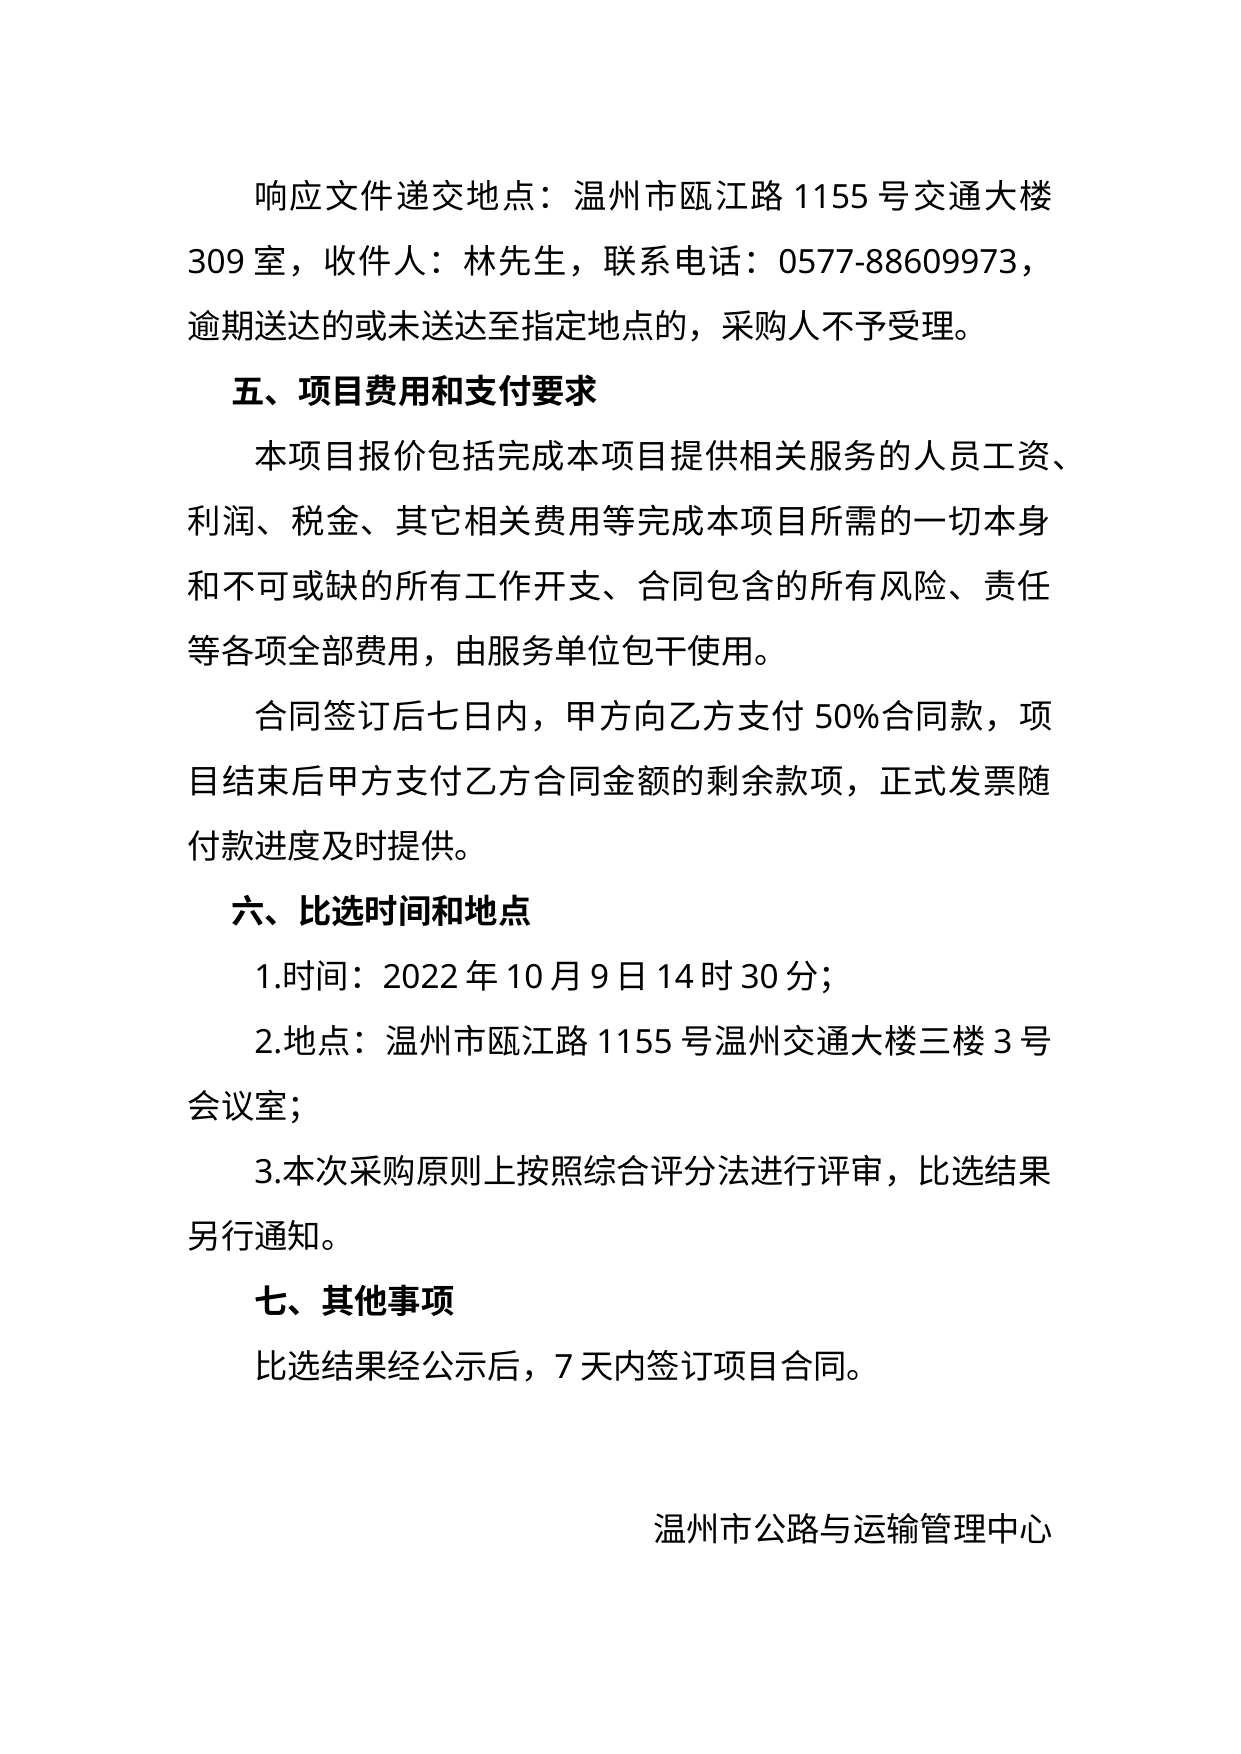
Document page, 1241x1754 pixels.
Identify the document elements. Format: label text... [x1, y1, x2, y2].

text 比选结果经公示后，7天内签订项目合同。 [187, 1332, 1053, 1397]
list 2.地点：温州市瓯江路1155号温州交通大楼三楼3号会议室； [187, 1007, 1053, 1137]
list 本项目报价包括完成本项目提供相关服务的人员工资、利润、税金、其它相关费用等完成本项目所需的一切本身和不可或缺的所有工作开支、合同包含的所有风险、责任等各项全部费用，由服务单位包干使用。 [187, 422, 1053, 682]
list 七、其他事项 [254, 1267, 1053, 1332]
list 1.时间：2022年10月9日14时30分； [187, 942, 1053, 1007]
list 六、比选时间和地点 [187, 877, 1053, 942]
text 响应文件递交地点：温州市瓯江路1155号交通大楼309室，收件人：林先生，联系电话：0577-88609973，逾期送达的或未送达至指定地点的，采购人不予受理。 [187, 162, 1053, 357]
text 温州市公路与运输管理中心 [187, 1494, 1053, 1559]
list 3.本次采购原则上按照综合评分法进行评审，比选结果另行通知。 [187, 1137, 1053, 1267]
list 合同签订后七日内，甲方向乙方支付50%合同款，项目结束后甲方支付乙方合同金额的剩余款项，正式发票随付款进度及时提供。 [187, 682, 1053, 877]
list 五、项目费用和支付要求 [187, 357, 1053, 422]
